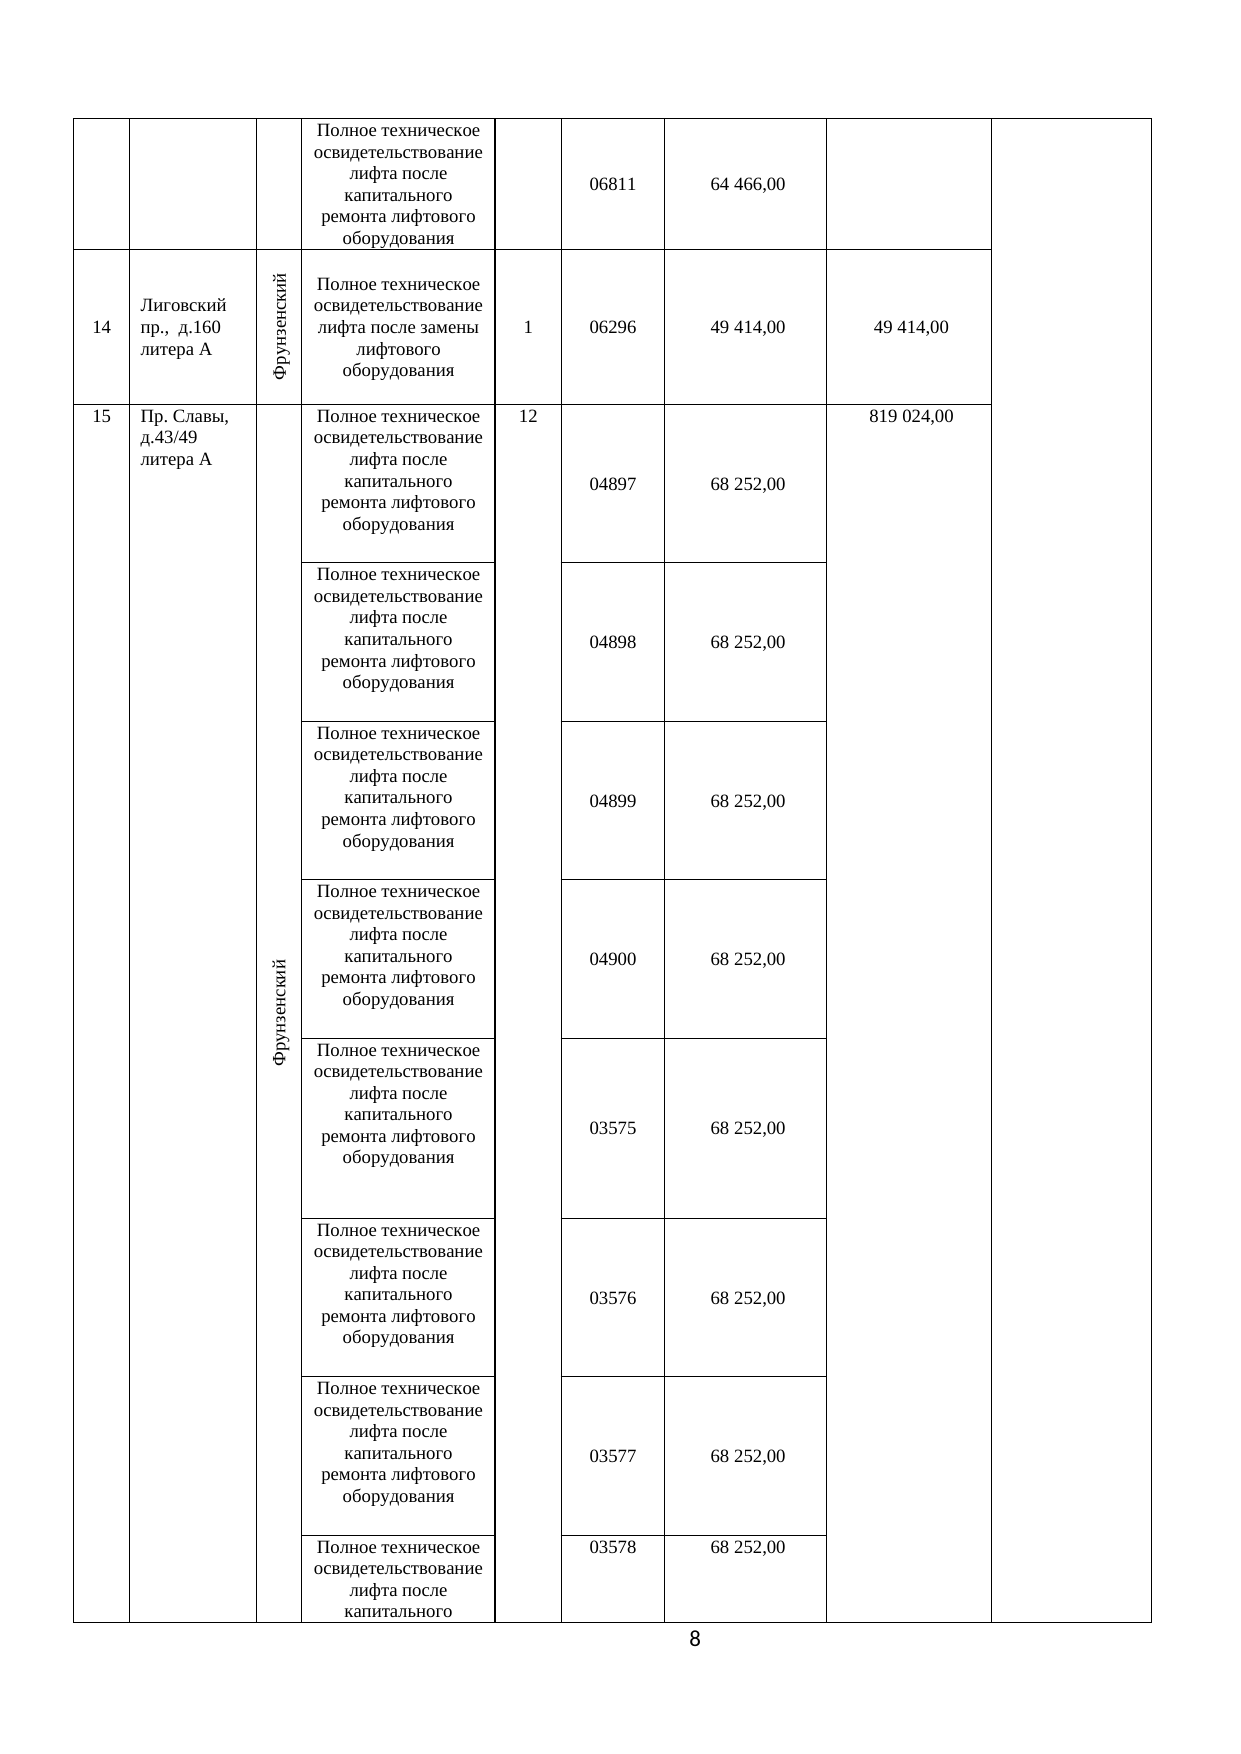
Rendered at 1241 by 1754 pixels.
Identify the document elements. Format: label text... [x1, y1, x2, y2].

table_cell 15 [74, 405, 129, 1622]
table_cell 68 252,00 [665, 1039, 826, 1218]
table_cell 04897 [562, 405, 664, 562]
table_cell 68 252,00 [665, 1377, 826, 1534]
table_cell 49 414,00 [827, 250, 991, 404]
table_cell Полное техническое освидетельствование лифта после капитального ремонта лифтового оборудования [302, 722, 494, 879]
table_cell Полное техническое освидетельствование лифта после замены лифтового оборудования [302, 250, 494, 404]
table_cell Фрунзенский [257, 250, 301, 404]
table_cell 64 466,00 [665, 119, 826, 248]
table_cell 68 252,00 [665, 880, 826, 1038]
table_cell 68 252,00 [665, 1219, 826, 1376]
table_cell 04899 [562, 722, 664, 879]
table_cell 03575 [562, 1039, 664, 1218]
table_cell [302, 119, 494, 248]
table_cell 12 [496, 405, 561, 1622]
table_cell 819 024,00 [827, 405, 991, 1622]
table_cell 68 252,00 [665, 405, 826, 562]
table_cell 68 252,00 [665, 1536, 826, 1622]
table_cell 04898 [562, 563, 664, 721]
table_cell Пр. Славы, д.43/49 литера А [130, 405, 256, 1622]
table_cell 04900 [562, 880, 664, 1038]
table_cell 03578 [562, 1536, 664, 1622]
table_cell 49 414,00 [665, 250, 826, 404]
table_cell Полное техническое освидетельствование лифта после капитального ремонта лифтового оборудования [302, 1219, 494, 1376]
table_cell Полное техническое освидетельствование лифта после капитального ремонта лифтового оборудования [302, 880, 494, 1038]
table_cell 06296 [562, 250, 664, 404]
table_cell 14 [74, 250, 129, 404]
table_cell 03576 [562, 1219, 664, 1376]
table_cell 03577 [562, 1377, 664, 1534]
table_cell 06811 [562, 119, 664, 248]
table_cell Лиговский пр., д.160 литера А [130, 250, 256, 404]
table_cell 68 252,00 [665, 722, 826, 879]
table_cell 68 252,00 [665, 563, 826, 721]
table_cell Полное техническое освидетельствование лифта после капитального ремонта лифтового оборудования [302, 1377, 494, 1534]
table_cell Полное техническое освидетельствование лифта после капитального ремонта лифтового оборудования [302, 405, 494, 562]
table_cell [302, 1536, 494, 1622]
table_cell Фрунзенский [257, 405, 301, 1622]
table_cell Полное техническое освидетельствование лифта после капитального ремонта лифтового оборудования [302, 563, 494, 721]
table_cell 1 [496, 250, 561, 404]
table_cell Полное техническое освидетельствование лифта после капитального ремонта лифтового оборудования [302, 1039, 494, 1218]
